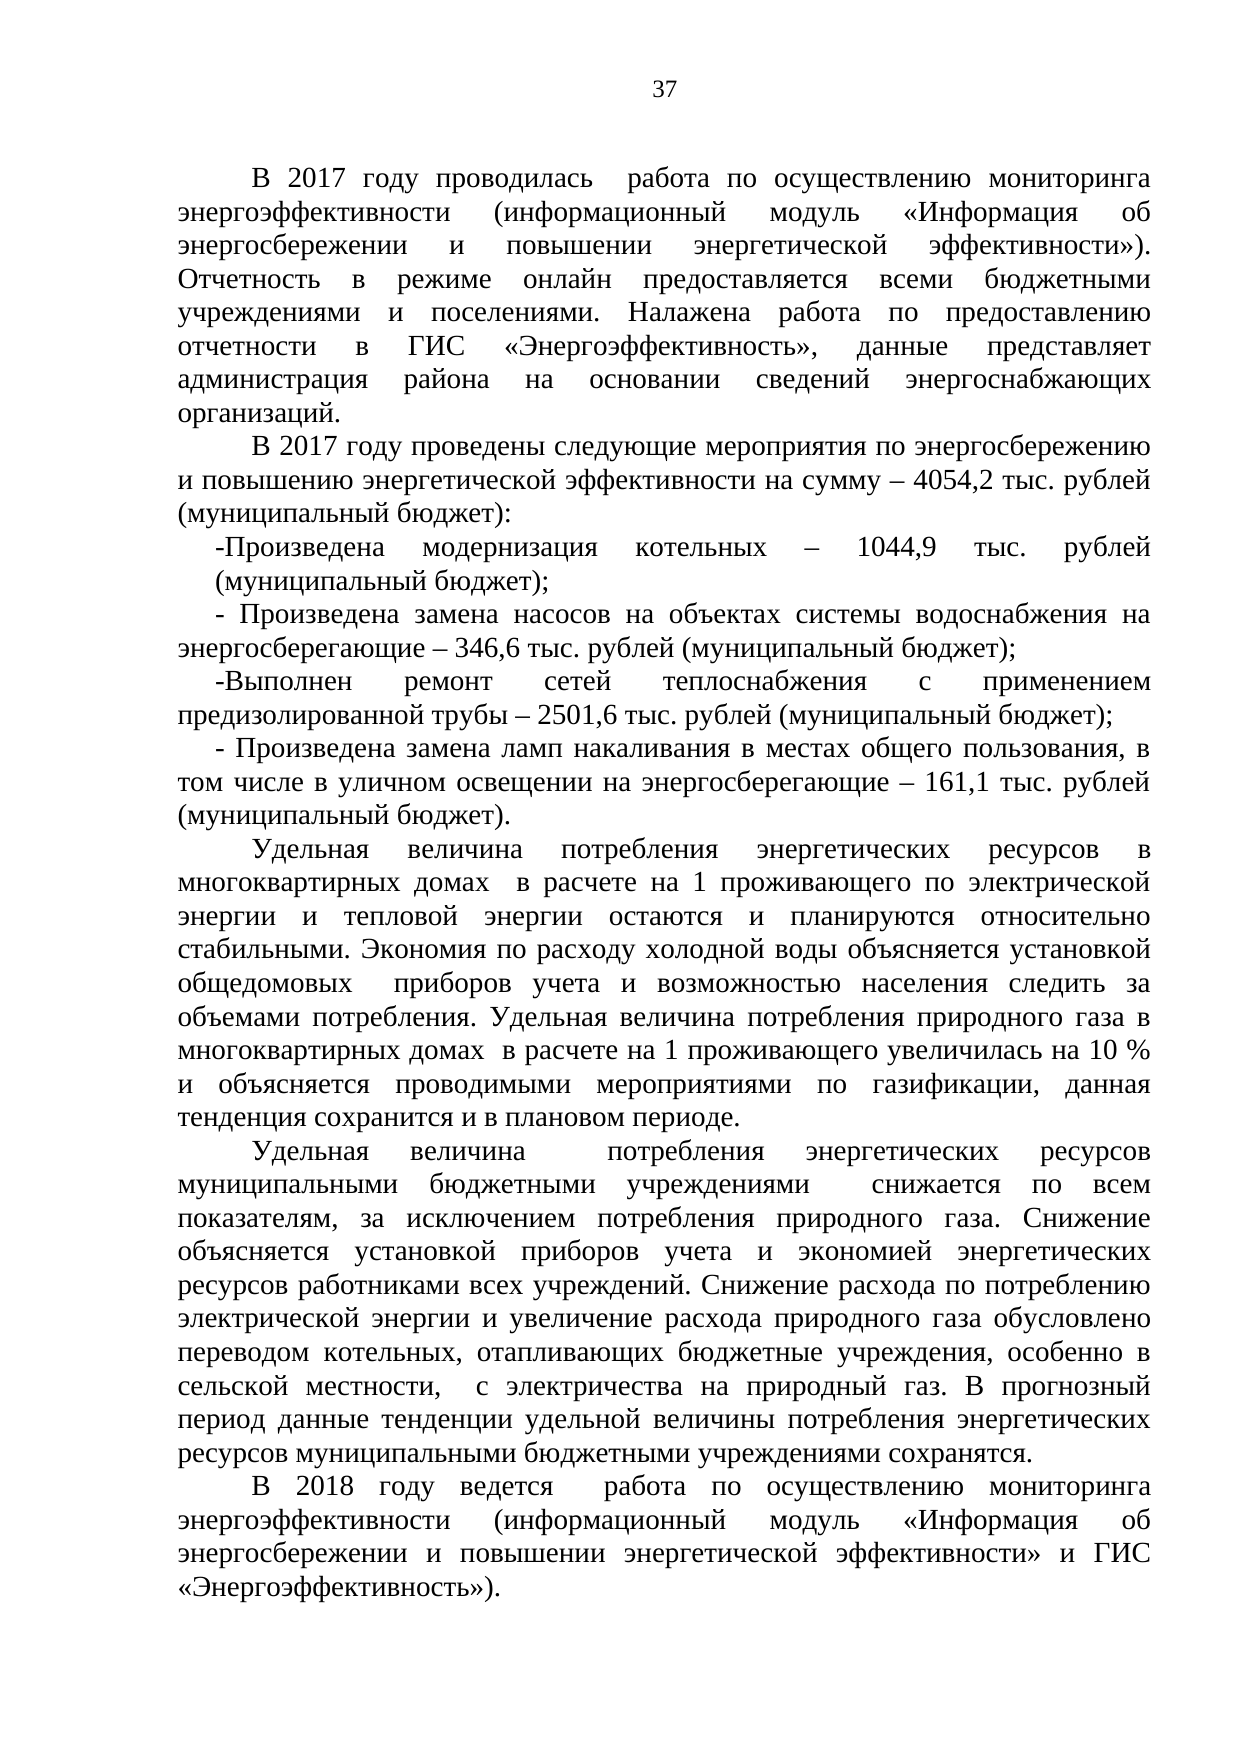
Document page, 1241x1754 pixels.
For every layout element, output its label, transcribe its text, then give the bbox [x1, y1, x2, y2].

text В 2017 году проведены следующие мероприятия по энергосбережению и повышению энергетической эффективности на сумму – 4054,2 тыс. рублей (муниципальный бюджет): [177, 428, 1152, 529]
text - Произведена замена ламп накаливания в местах общего пользования, в том числе в уличном освещении на энергосберегающие – 161,1 тыс. рублей (муниципальный бюджет). [177, 730, 1152, 831]
text В 2018 году ведется работа по осуществлению мониторинга энергоэффективности (информационный модуль «Информация об энергосбережении и повышении энергетической эффективности» и ГИС «Энергоэффективность»). [177, 1468, 1152, 1602]
text - Произведена замена насосов на объектах системы водоснабжения на энергосберегающие – 346,6 тыс. рублей (муниципальный бюджет); [177, 596, 1152, 663]
text Удельная величина потребления энергетических ресурсов муниципальными бюджетными учреждениями снижается по всем показателям, за исключением потребления природного газа. Снижение объясняется установкой приборов учета и экономией энергетических ресурсов работниками всех учреждений. Снижение расхода по потреблению электрической энергии и увеличение расхода природного газа обусловлено переводом котельных, отапливающих бюджетные учреждения, особенно в сельской местности, с электричества на природный газ. В прогнозный период данные тенденции удельной величины потребления энергетических ресурсов муниципальными бюджетными учреждениями сохранятся. [177, 1133, 1152, 1468]
text Удельная величина потребления энергетических ресурсов в многоквартирных домах в расчете на 1 проживающего по электрической энергии и тепловой энергии остаются и планируются относительно стабильными. Экономия по расходу холодной воды объясняется установкой общедомовых приборов учета и возможностью населения следить за объемами потребления. Удельная величина потребления природного газа в многоквартирных домах в расчете на 1 проживающего увеличилась на 10 % и объясняется проводимыми мероприятиями по газификации, данная тенденция сохранится и в плановом периоде. [177, 831, 1152, 1133]
text -Произведена модернизация котельных – 1044,9 тыс. рублей (муниципальный бюджет); [215, 529, 1152, 596]
text В 2017 году проводилась работа по осуществлению мониторинга энергоэффективности (информационный модуль «Информация об энергосбережении и повышении энергетической эффективности»). Отчетность в режиме онлайн предоставляется всеми бюджетными учреждениями и поселениями. Налажена работа по предоставлению отчетности в ГИС «Энергоэффективность», данные представляет администрация района на основании сведений энергоснабжающих организаций. [177, 160, 1152, 428]
text -Выполнен ремонт сетей теплоснабжения с применением предизолированной трубы – 2501,6 тыс. рублей (муниципальный бюджет); [177, 663, 1152, 730]
